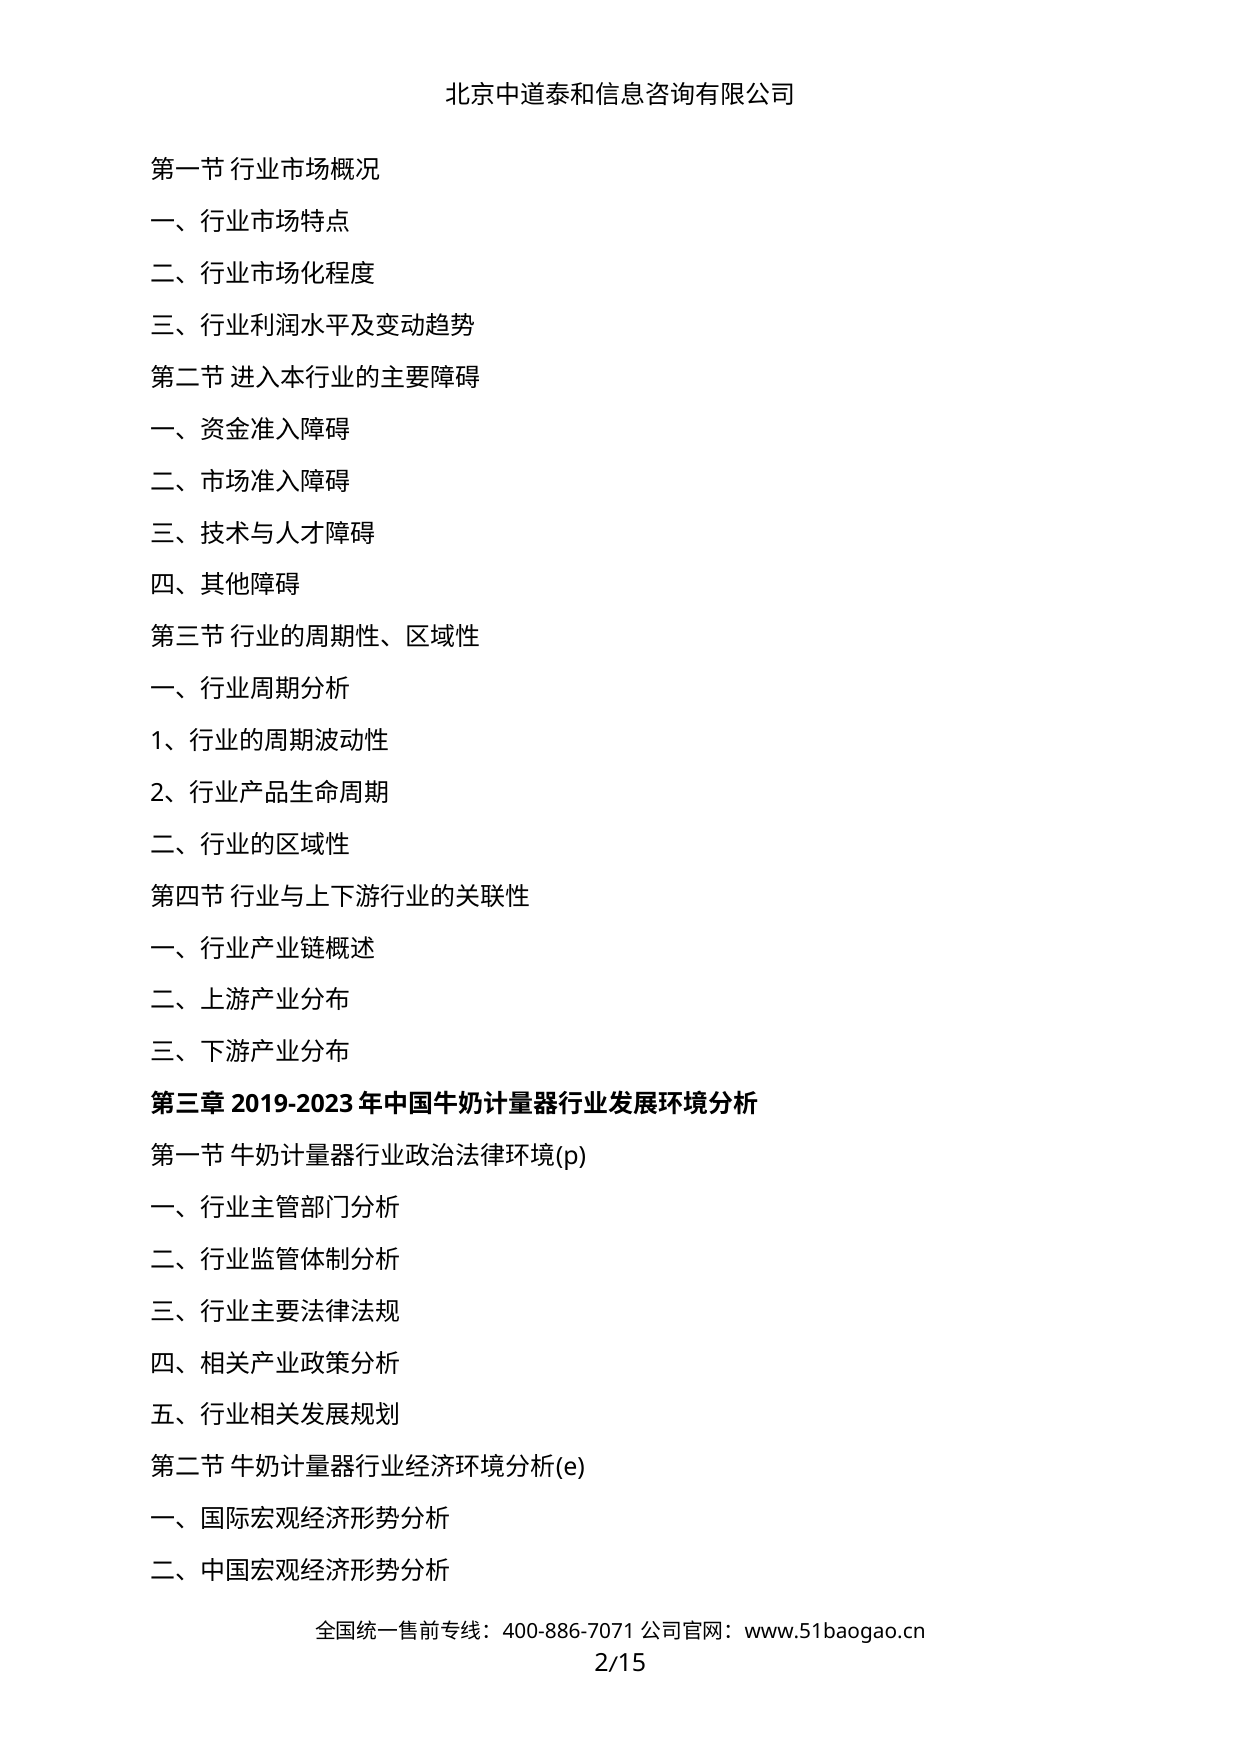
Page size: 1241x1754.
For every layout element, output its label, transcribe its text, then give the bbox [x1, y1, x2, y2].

text 二、行业市场化程度 [150, 254, 1090, 290]
text 二、上游产业分布 [150, 980, 1090, 1016]
text 第二节 进入本行业的主要障碍 [150, 357, 1090, 394]
text 二、中国宏观经济形势分析 [150, 1551, 1090, 1587]
text 四、其他障碍 [150, 565, 1090, 601]
text 一、行业产业链概述 [150, 928, 1090, 964]
text 二、行业监管体制分析 [150, 1239, 1090, 1276]
text 第二节 牛奶计量器行业经济环境分析(e) [150, 1447, 1090, 1483]
text 第四节 行业与上下游行业的关联性 [150, 876, 1090, 912]
text 二、行业的区域性 [150, 824, 1090, 861]
text 一、国际宏观经济形势分析 [150, 1499, 1090, 1535]
text 三、下游产业分布 [150, 1032, 1090, 1068]
text 一、行业市场特点 [150, 202, 1090, 238]
text 第三章 2019-2023年中国牛奶计量器行业发展环境分析 [150, 1084, 1090, 1120]
text 第三节 行业的周期性、区域性 [150, 617, 1090, 653]
text 四、相关产业政策分析 [150, 1343, 1090, 1379]
text 三、行业主要法律法规 [150, 1291, 1090, 1327]
text 一、行业周期分析 [150, 669, 1090, 705]
text 五、行业相关发展规划 [150, 1395, 1090, 1431]
text 一、行业主管部门分析 [150, 1187, 1090, 1224]
text 三、技术与人才障碍 [150, 513, 1090, 549]
text 第一节 行业市场概况 [150, 150, 1090, 186]
text 二、市场准入障碍 [150, 461, 1090, 497]
text 第一节 牛奶计量器行业政治法律环境(p) [150, 1136, 1090, 1172]
text 一、资金准入障碍 [150, 409, 1090, 446]
text 2、行业产品生命周期 [150, 772, 1090, 809]
text 1、行业的周期波动性 [150, 721, 1090, 757]
text 三、行业利润水平及变动趋势 [150, 306, 1090, 342]
